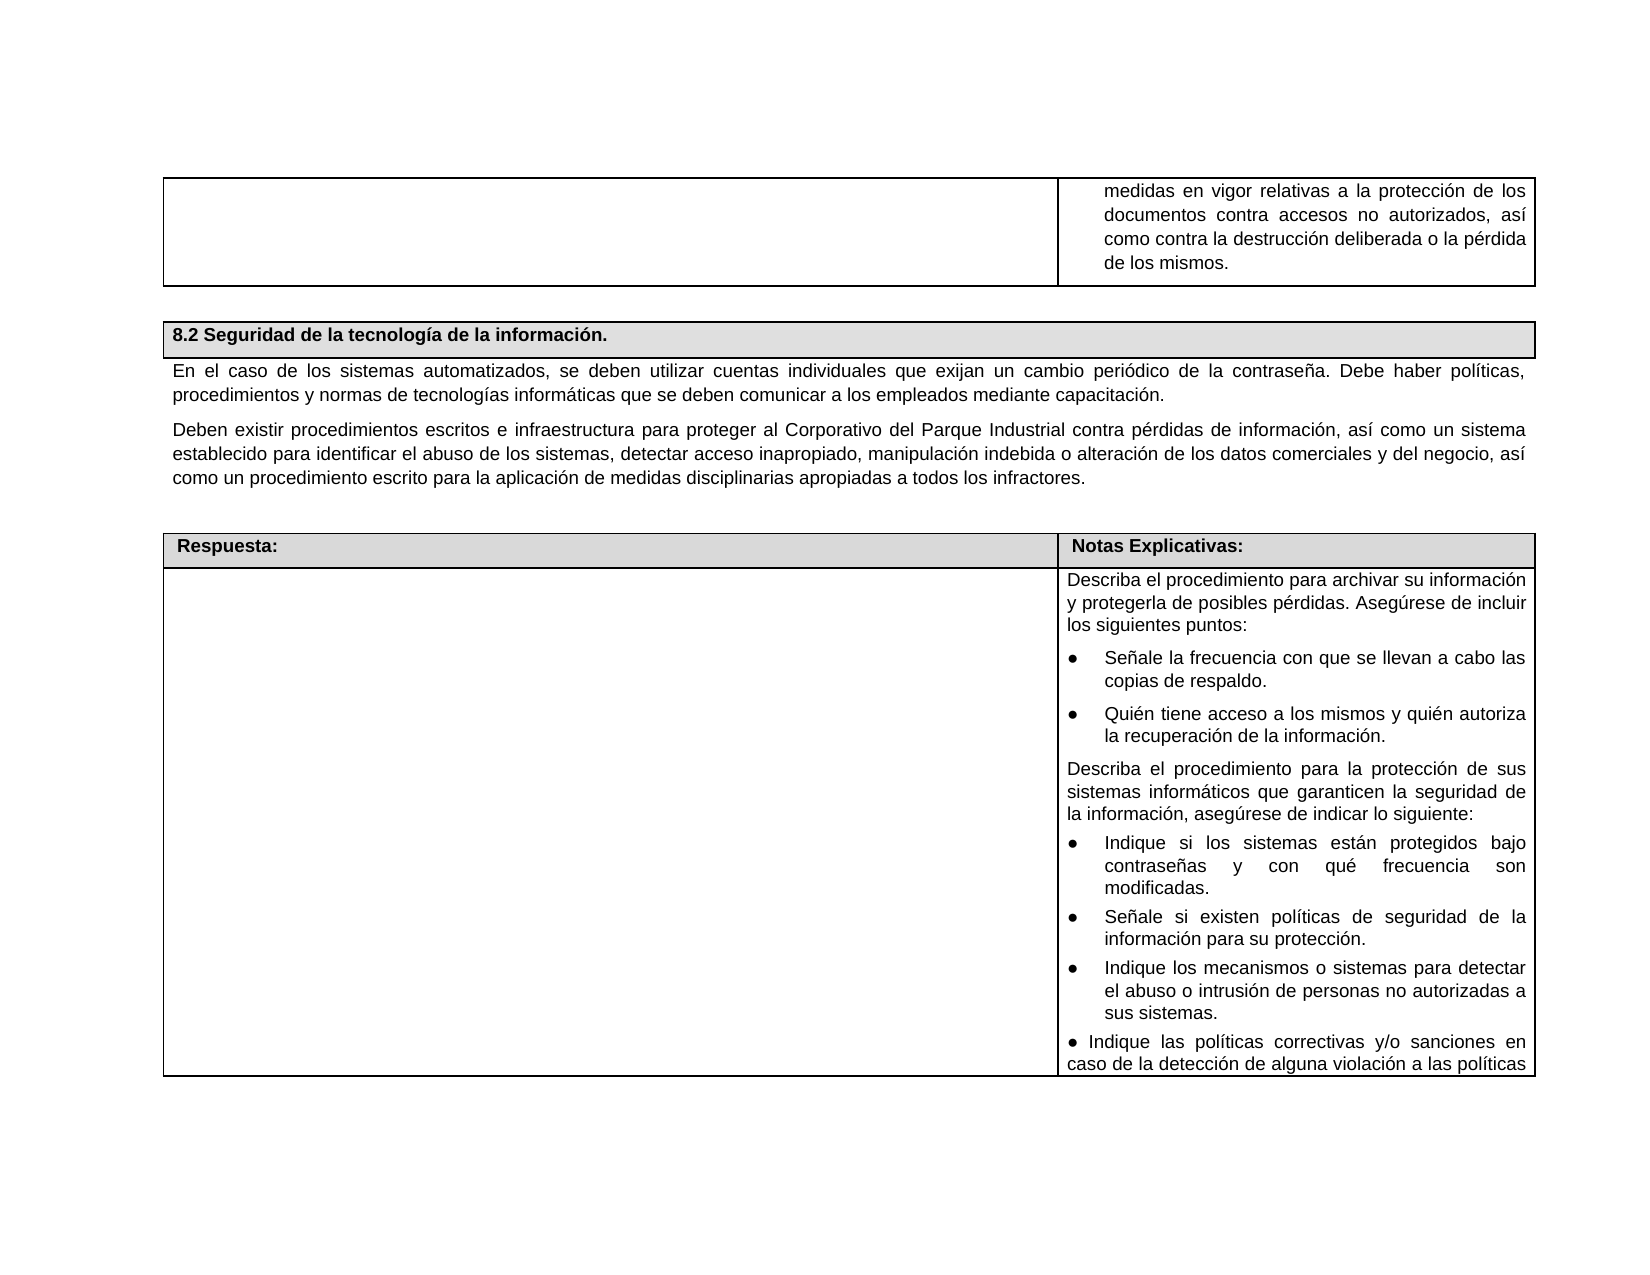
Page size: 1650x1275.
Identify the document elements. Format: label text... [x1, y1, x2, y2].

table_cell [1059, 569, 1534, 1075]
table_cell En el caso de los sistemas automatizados, se deben utilizar cuentas individuales que exijan un cambio periódico de la contraseña. Debe haber políticas, procedimientos y normas de tecnologías informáticas que se deben comunicar a los empleados mediante capacitación. Deben existir procedimientos escritos e infraestructura para proteger al Corporativo del Parque Industrial contra pérdidas de información, así como un sistema establecido para identificar el abuso de los sistemas, detectar acceso inapropiado, manipulación indebida o alteración de los datos comerciales y del negocio, así como un procedimiento escrito para la aplicación de medidas disciplinarias apropiadas a todos los infractores. [163, 359, 1535, 499]
table_header 8.2 Seguridad de la tecnología de la información. [164, 323, 1534, 357]
table_cell [164, 569, 1057, 1075]
table_header Respuesta: [164, 534, 1057, 567]
table_cell [164, 179, 1057, 285]
table_header Notas Explicativas: [1059, 534, 1534, 567]
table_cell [1059, 179, 1534, 285]
